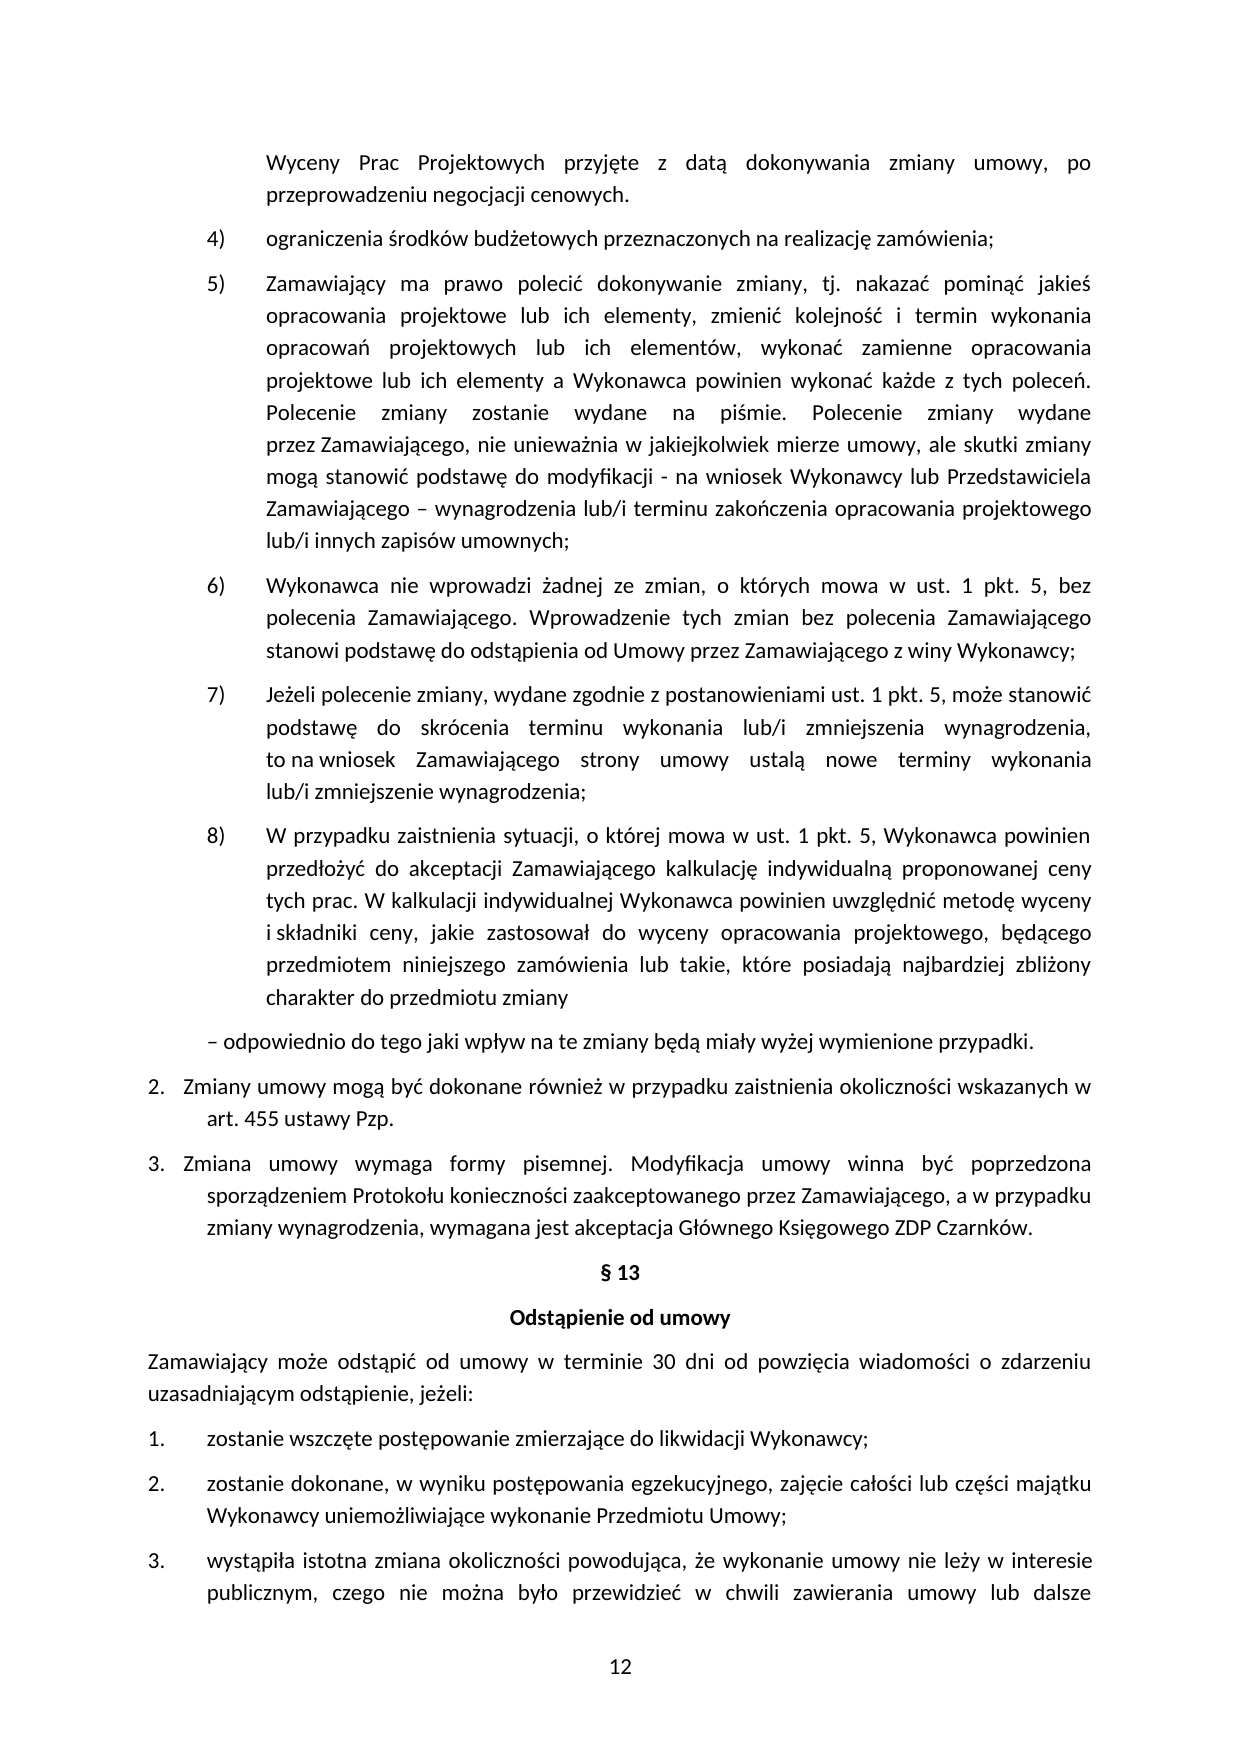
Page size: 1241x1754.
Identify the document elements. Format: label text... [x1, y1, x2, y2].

list zostanie wszczęte postępowanie zmierzające do likwidacji Wykonawcy; [148, 1424, 1093, 1452]
text – odpowiednio do tego jaki wpływ na te zmiany będą miały wyżej wymienione przypadki. [207, 1027, 1093, 1055]
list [207, 148, 1093, 208]
text Odstąpienie od umowy [148, 1303, 1093, 1331]
list Zmiany umowy mogą być dokonane również w przypadku zaistnienia okoliczności wskazanych w art. 455 ustawy Pzp. [148, 1072, 1093, 1132]
list Wykonawca nie wprowadzi żadnej ze zmian, o których mowa w ust. 1 pkt. 5, bez polecenia Zamawiającego. Wprowadzenie tych zmian bez polecenia Zamawiającego stanowi podstawę do odstąpienia od Umowy przez Zamawiającego z winy Wykonawcy; [207, 571, 1093, 664]
text Zamawiający może odstąpić od umowy w terminie 30 dni od powzięcia wiadomości o zdarzeniu uzasadniającym odstąpienie, jeżeli: [148, 1347, 1093, 1407]
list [148, 1546, 1093, 1606]
list Zamawiający ma prawo polecić dokonywanie zmiany, tj. nakazać pominąć jakieś opracowania projektowe lub ich elementy, zmienić kolejność i termin wykonania opracowań projektowych lub ich elementów, wykonać zamienne opracowania projektowe lub ich elementy a Wykonawca powinien wykonać każde z tych poleceń. Polecenie zmiany zostanie wydane na piśmie. Polecenie zmiany wydane przez Zamawiającego, nie unieważnia w jakiejkolwiek mierze umowy, ale skutki zmiany mogą stanowić podstawę do modyfikacji - na wniosek Wykonawcy lub Przedstawiciela Zamawiającego – wynagrodzenia lub/i terminu zakończenia opracowania projektowego lub/i innych zapisów umownych; [207, 269, 1093, 555]
text § 13 [148, 1258, 1093, 1286]
list Zmiana umowy wymaga formy pisemnej. Modyfikacja umowy winna być poprzedzona sporządzeniem Protokołu konieczności zaakceptowanego przez Zamawiającego, a w przypadku zmiany wynagrodzenia, wymagana jest akceptacja Głównego Księgowego ZDP Czarnków. [148, 1149, 1093, 1241]
list Jeżeli polecenie zmiany, wydane zgodnie z postanowieniami ust. 1 pkt. 5, może stanowić podstawę do skrócenia terminu wykonania lub/i zmniejszenia wynagrodzenia, to na wniosek Zamawiającego strony umowy ustalą nowe terminy wykonania lub/i zmniejszenie wynagrodzenia; [207, 680, 1093, 805]
list ograniczenia środków budżetowych przeznaczonych na realizację zamówienia; [207, 224, 1093, 252]
list zostanie dokonane, w wyniku postępowania egzekucyjnego, zajęcie całości lub części majątku Wykonawcy uniemożliwiające wykonanie Przedmiotu Umowy; [148, 1469, 1093, 1529]
list W przypadku zaistnienia sytuacji, o której mowa w ust. 1 pkt. 5, Wykonawca powinien przedłożyć do akceptacji Zamawiającego kalkulację indywidualną proponowanej ceny tych prac. W kalkulacji indywidualnej Wykonawca powinien uwzględnić metodę wyceny i składniki ceny, jakie zastosował do wyceny opracowania projektowego, będącego przedmiotem niniejszego zamówienia lub takie, które posiadają najbardziej zbliżony charakter do przedmiotu zmiany [207, 822, 1093, 1011]
